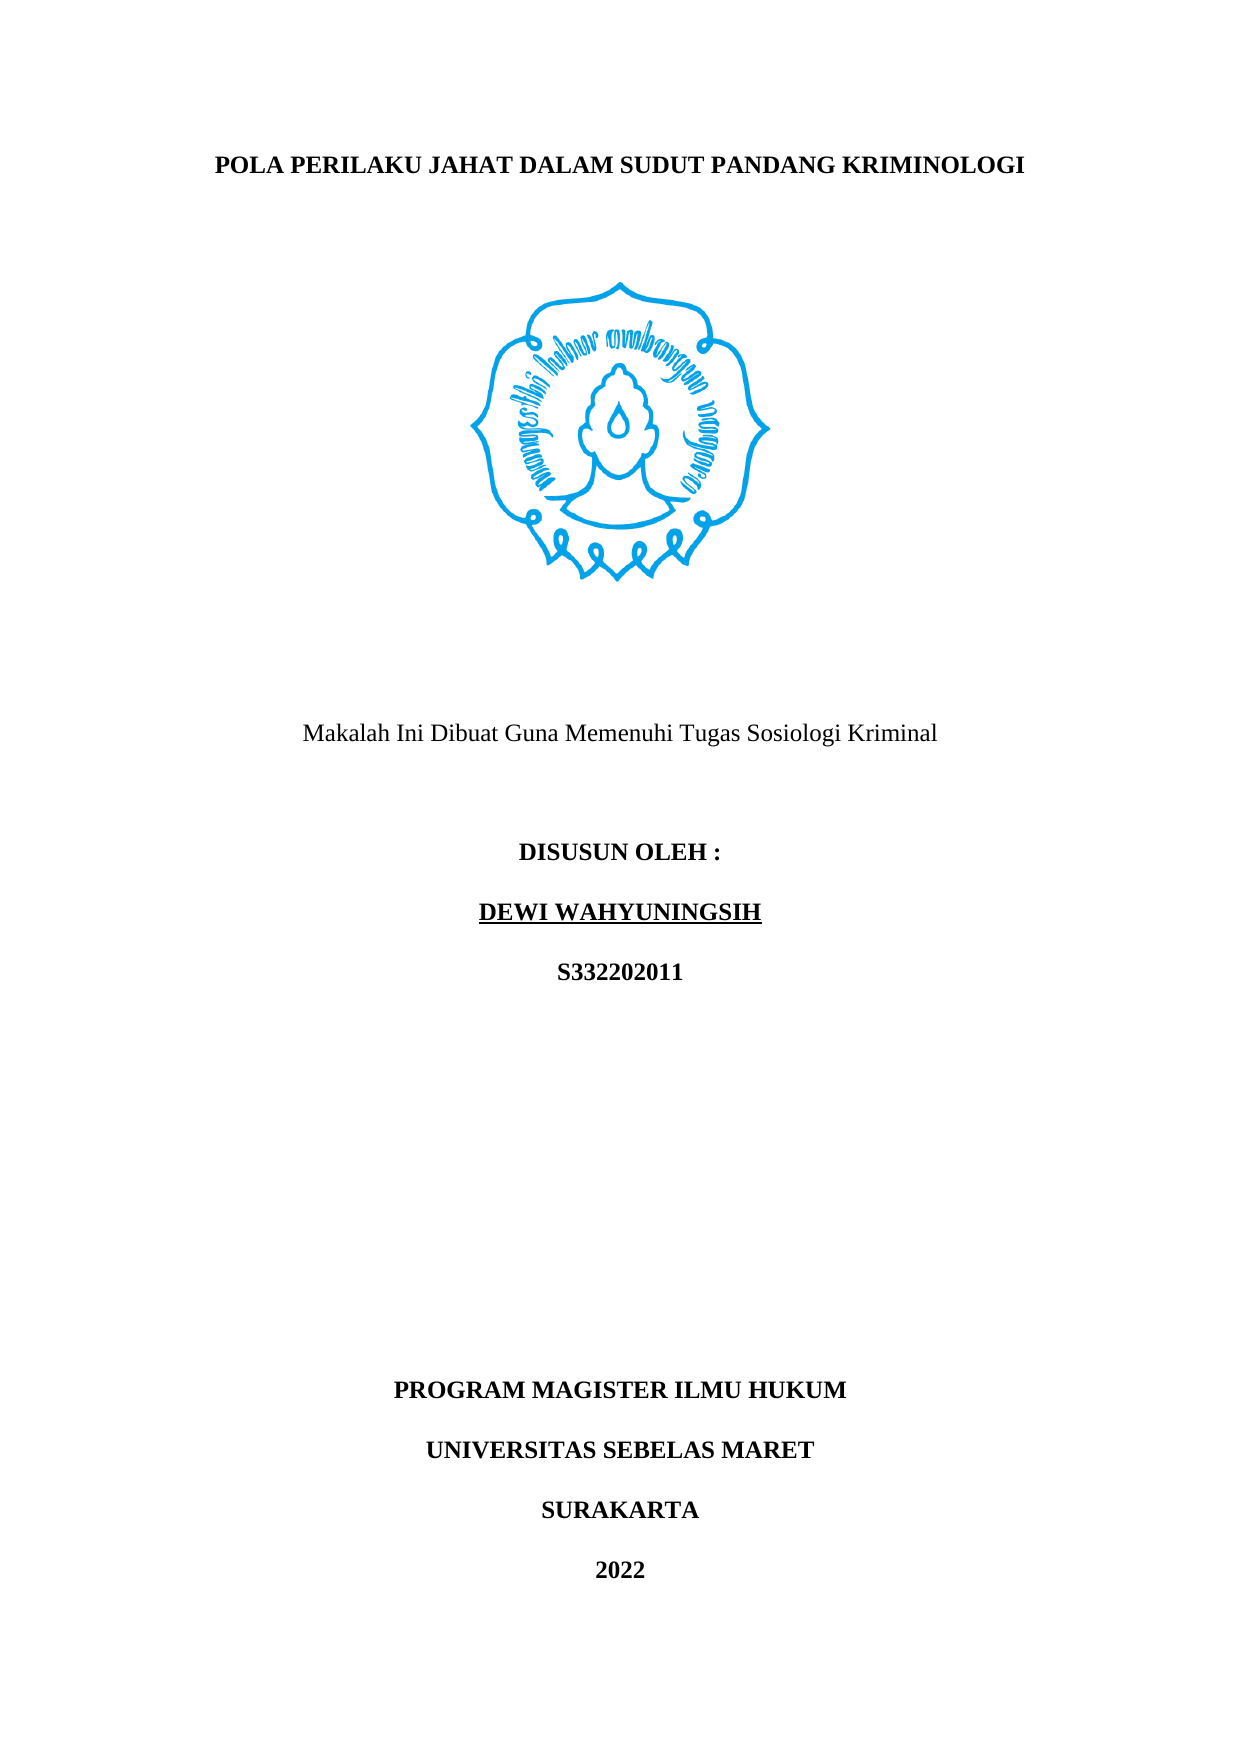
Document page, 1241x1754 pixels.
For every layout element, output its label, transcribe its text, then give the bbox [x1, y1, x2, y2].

picture [619, 431, 771, 582]
text PROGRAM MAGISTER ILMU HUKUM [150, 1376, 1090, 1404]
text 2022 [150, 1555, 1090, 1584]
text Makalah Ini Dibuat Guna Memenuhi Tugas Sosiologi Kriminal [150, 718, 1090, 747]
text SURAKARTA [150, 1495, 1090, 1524]
picture [469, 281, 771, 582]
text POLA PERILAKU JAHAT DALAM SUDUT PANDANG KRIMINOLOGI [150, 150, 1090, 179]
text S332202011 [150, 957, 1090, 986]
text DISUSUN OLEH : [150, 837, 1090, 866]
text DEWI WAHYUNINGSIH [150, 897, 1090, 926]
picture [479, 290, 760, 573]
text UNIVERSITAS SEBELAS MARET [150, 1435, 1090, 1464]
